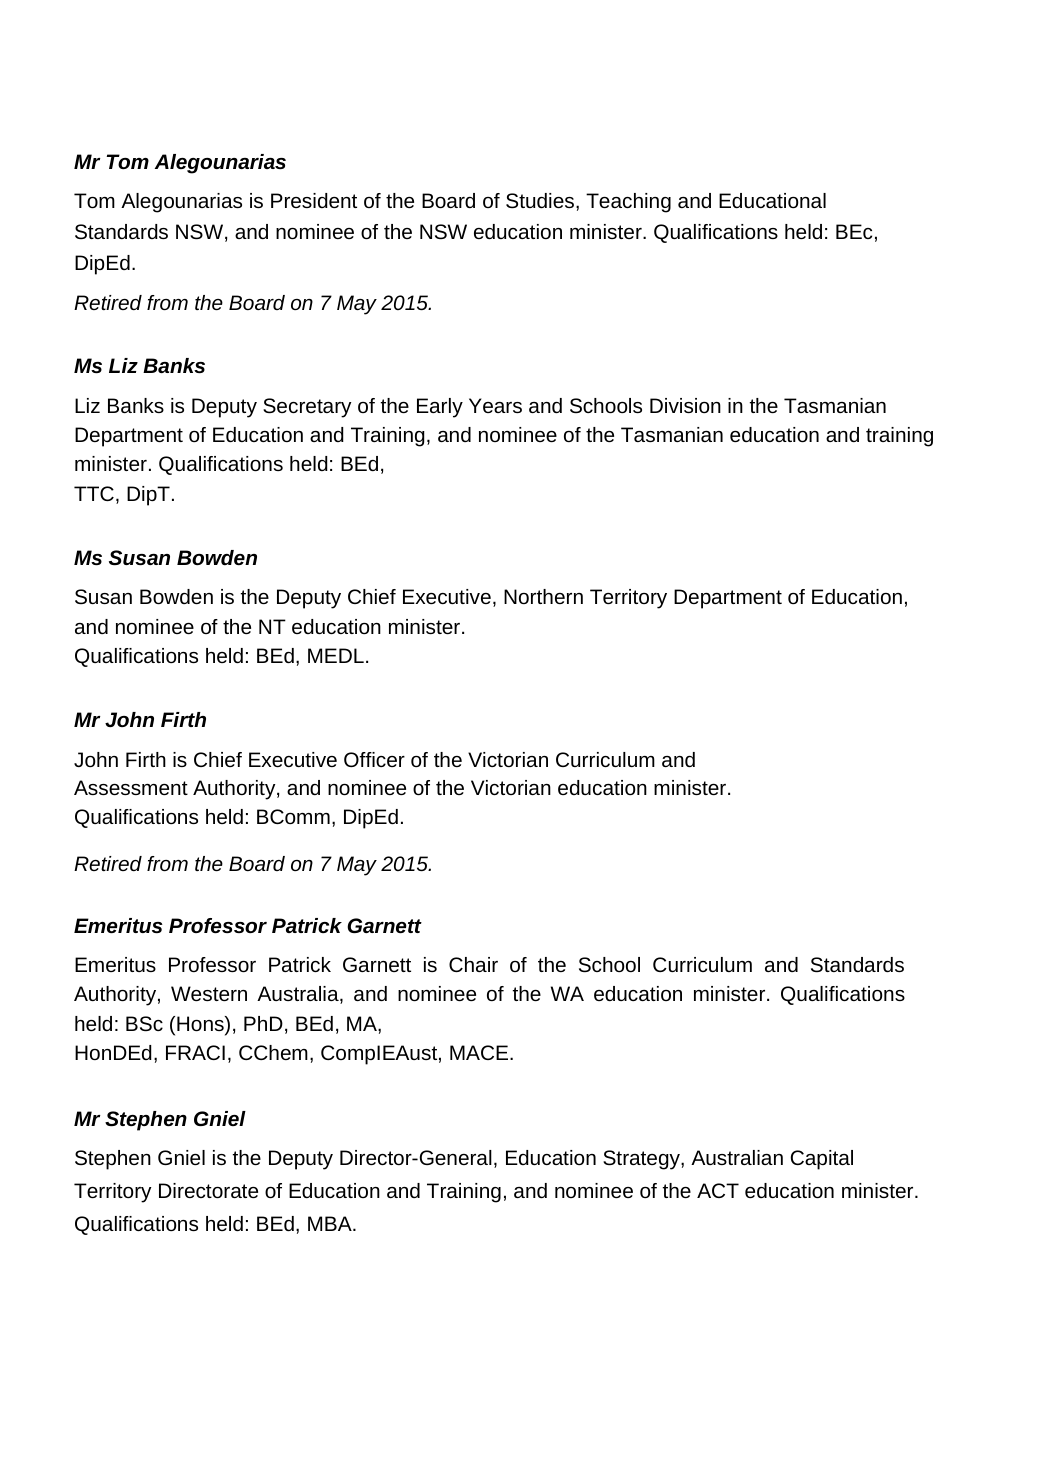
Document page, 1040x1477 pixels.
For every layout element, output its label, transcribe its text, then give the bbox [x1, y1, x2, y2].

text Retired from the Board on 7 May 2015. [74, 291, 935, 315]
text Susan Bowden is the Deputy Chief Executive, Northern Territory Department of Education, and nominee of the NT education minister. [74, 585, 910, 638]
text Assessment Authority, and nominee of the Victorian education minister. [74, 776, 935, 799]
text Stephen Gniel is the Deputy Director-General, Education Strategy, Australian Capital Territory Directorate of Education and Training, and nominee of the ACT education minister. Qualifications held: BEd, MBA. [74, 1146, 927, 1236]
text Qualifications held: BEd, MEDL. [74, 644, 935, 668]
text Mr Tom Alegounarias [74, 150, 935, 174]
text Tom Alegounarias is President of the Board of Studies, Teaching and Educational Standards NSW, and nominee of the NSW education minister. Qualifications held: BEc, DipEd. [74, 189, 908, 274]
text Retired from the Board on 7 May 2015. [74, 851, 935, 875]
text Qualifications held: BComm, DipEd. [74, 805, 935, 829]
text Mr Stephen Gniel [74, 1107, 935, 1131]
text Liz Banks is Deputy Secretary of the Early Years and Schools Division in the Tasmanian Department of Education and Training, and nominee of the Tasmanian education and training minister. Qualifications held: BEd, [74, 393, 935, 476]
text Ms Liz Banks [74, 354, 935, 378]
text Emeritus Professor Patrick Garnett [74, 914, 935, 938]
text HonDEd, FRACI, CChem, CompIEAust, MACE. [74, 1041, 935, 1065]
text Mr John Firth [74, 708, 935, 732]
text John Firth is Chief Executive Officer of the Victorian Curriculum and [74, 747, 935, 771]
text Ms Susan Bowden [74, 546, 935, 570]
text Emeritus Professor Patrick Garnett is Chair of the School Curriculum and Standards Authority, Western Australia, and nominee of the WA education minister. Qualifications held: BSc (Hons), PhD, BEd, MA, [74, 953, 906, 1036]
text TTC, DipT. [74, 482, 935, 506]
